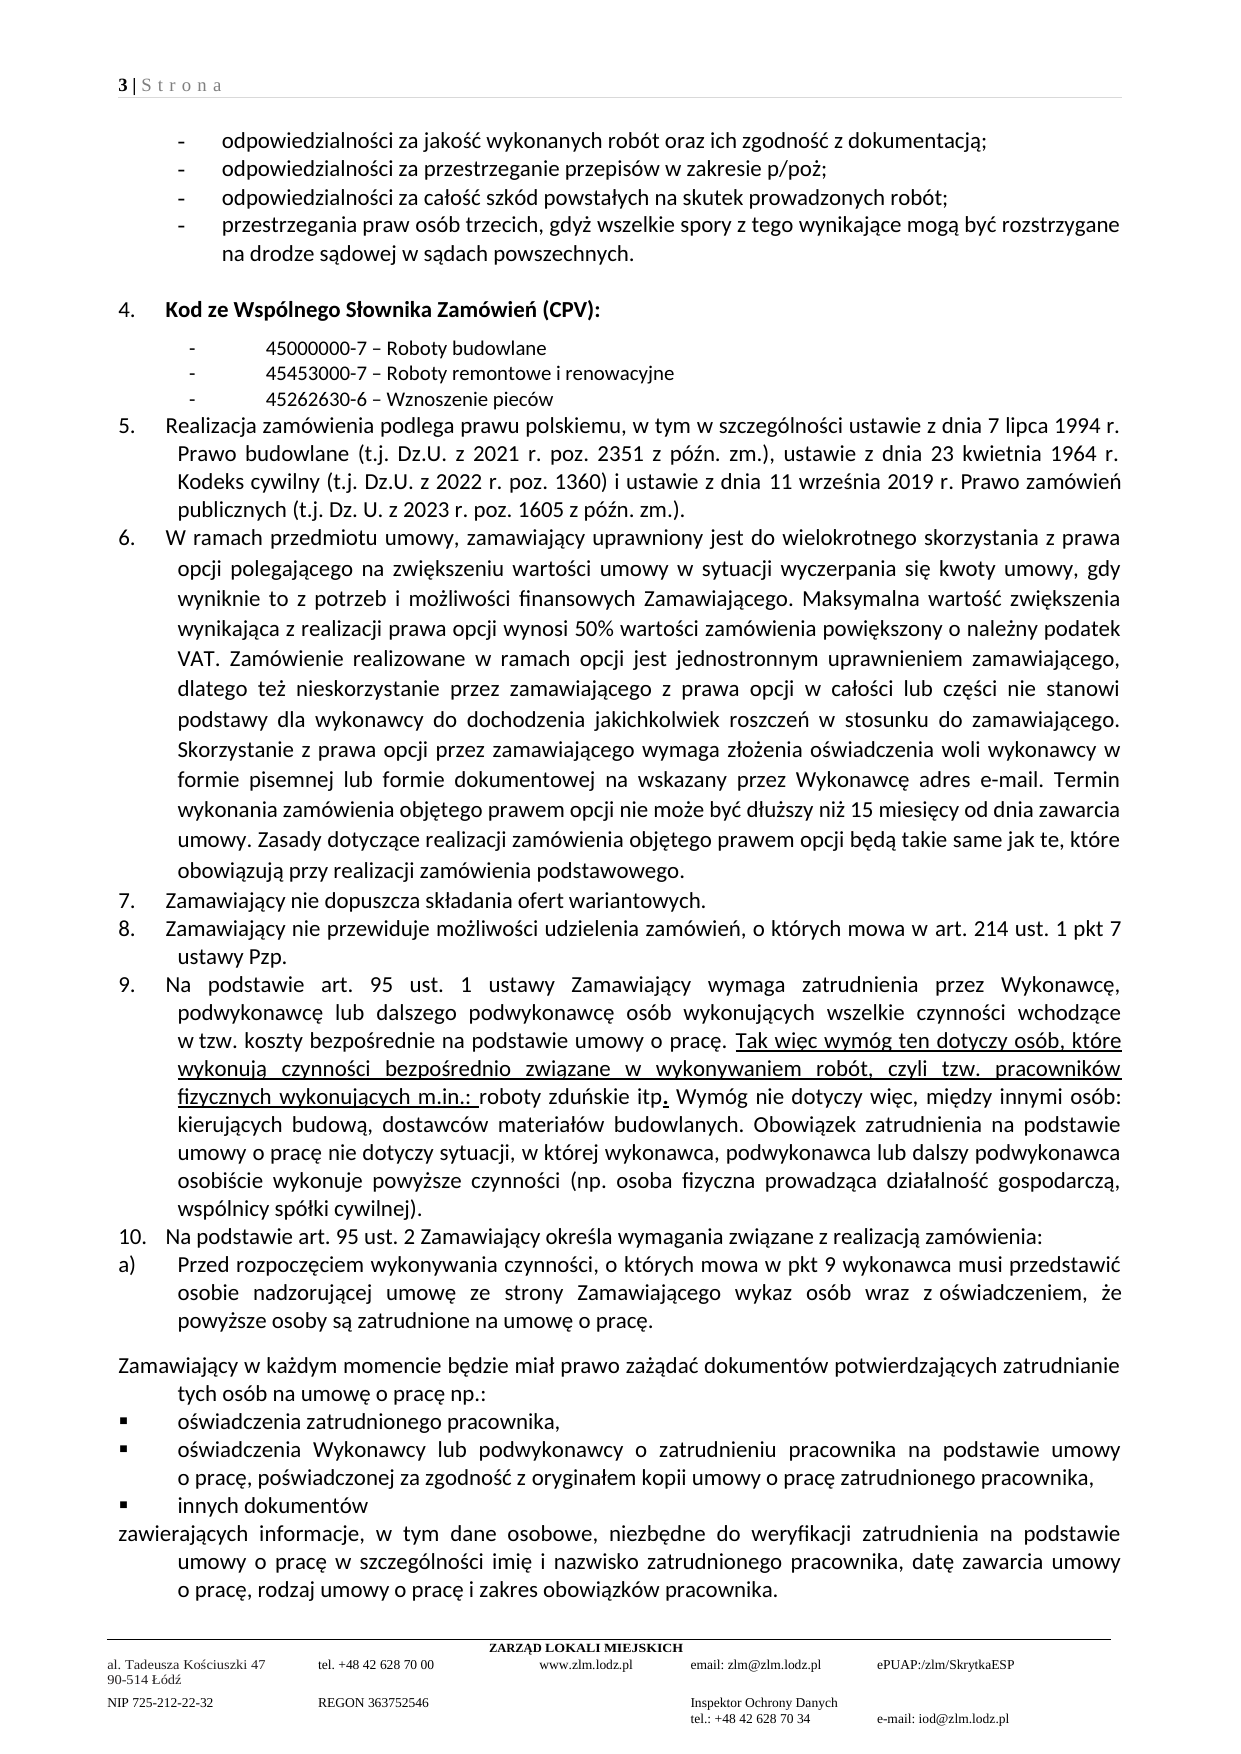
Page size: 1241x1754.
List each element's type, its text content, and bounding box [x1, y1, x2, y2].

text - 45000000-7 – Roboty budowlane [189, 335, 1122, 361]
list Na podstawie art. 95 ust. 2 Zamawiający określa wymagania związane z realizacją zamówienia: [118, 1222, 1122, 1250]
list Kod ze Wspólnego Słownika Zamówień (CPV): [118, 295, 1122, 323]
list Realizacja zamówienia podlega prawu polskiemu, w tym w szczególności ustawie z dnia 7 lipca 1994 r. Prawo budowlane (t.j. Dz.U. z 2021 r. poz. 2351 z późn. zm.), ustawie z dnia 23 kwietnia 1964 r. Kodeks cywilny (t.j. Dz.U. z 2022 r. poz. 1360) i ustawie z dnia 11 września 2019 r. Prawo zamówień publicznych (t.j. Dz. U. z 2023 r. poz. 1605 z późn. zm.). [118, 411, 1122, 523]
list odpowiedzialności za całość szkód powstałych na skutek prowadzonych robót; [177, 183, 1122, 211]
list innych dokumentów [118, 1491, 1122, 1519]
list Zamawiający nie przewiduje możliwości udzielenia zamówień, o których mowa w art. 214 ust. 1 pkt 7 ustawy Pzp. [118, 914, 1122, 970]
list odpowiedzialności za jakość wykonanych robót oraz ich zgodność z dokumentacją; [177, 127, 1122, 154]
list oświadczenia Wykonawcy lub podwykonawcy o zatrudnieniu pracownika na podstawie umowy o pracę, poświadczonej za zgodność z oryginałem kopii umowy o pracę zatrudnionego pracownika, [118, 1435, 1122, 1491]
list Zamawiający nie dopuszcza składania ofert wariantowych. [118, 886, 1122, 914]
list odpowiedzialności za przestrzeganie przepisów w zakresie p/poż; [177, 154, 1122, 183]
list oświadczenia zatrudnionego pracownika, [118, 1407, 1122, 1435]
list Przed rozpoczęciem wykonywania czynności, o których mowa w pkt 9 wykonawca musi przedstawić osobie nadzorującej umowę ze strony Zamawiającego wykaz osób wraz z oświadczeniem, że powyższe osoby są zatrudnione na umowę o pracę. [118, 1250, 1122, 1334]
text - 45453000-7 – Roboty remontowe i renowacyjne [189, 361, 1122, 386]
list Na podstawie art. 95 ust. 1 ustawy Zamawiający wymaga zatrudnienia przez Wykonawcę, podwykonawcę lub dalszego podwykonawcę osób wykonujących wszelkie czynności wchodzące w tzw. koszty bezpośrednie na podstawie umowy o pracę. Tak więc wymóg ten dotyczy osób, które wykonują czynności bezpośrednio związane w wykonywaniem robót, czyli tzw. pracowników fizycznych wykonujących m.in.: roboty zduńskie itp. Wymóg nie dotyczy więc, między innymi osób: kierujących budową, dostawców materiałów budowlanych. Obowiązek zatrudnienia na podstawie umowy o pracę nie dotyczy sytuacji, w której wykonawca, podwykonawca lub dalszy podwykonawca osobiście wykonuje powyższe czynności (np. osoba fizyczna prowadząca działalność gospodarczą, wspólnicy spółki cywilnej). [118, 970, 1122, 1222]
list W ramach przedmiotu umowy, zamawiający uprawniony jest do wielokrotnego skorzystania z prawa opcji polegającego na zwiększeniu wartości umowy w sytuacji wyczerpania się kwoty umowy, gdy wyniknie to z potrzeb i możliwości finansowych Zamawiającego. Maksymalna wartość zwiększenia wynikająca z realizacji prawa opcji wynosi 50% wartości zamówienia powiększony o należny podatek VAT. Zamówienie realizowane w ramach opcji jest jednostronnym uprawnieniem zamawiającego, dlatego też nieskorzystanie przez zamawiającego z prawa opcji w całości lub części nie stanowi podstawy dla wykonawcy do dochodzenia jakichkolwiek roszczeń w stosunku do zamawiającego. Skorzystanie z prawa opcji przez zamawiającego wymaga złożenia oświadczenia woli wykonawcy w formie pisemnej lub formie dokumentowej na wskazany przez Wykonawcę adres e-mail. Termin wykonania zamówienia objętego prawem opcji nie może być dłuższy niż 15 miesięcy od dnia zawarcia umowy. Zasady dotyczące realizacji zamówienia objętego prawem opcji będą takie same jak te, które obowiązują przy realizacji zamówienia podstawowego. [118, 523, 1122, 884]
text zawierających informacje, w tym dane osobowe, niezbędne do weryfikacji zatrudnienia na podstawie umowy o pracę w szczególności imię i nazwisko zatrudnionego pracownika, datę zawarcia umowy o pracę, rodzaj umowy o pracę i zakres obowiązków pracownika. [118, 1519, 1122, 1603]
text Zamawiający w każdym momencie będzie miał prawo zażądać dokumentów potwierdzających zatrudnianie tych osób na umowę o pracę np.: [118, 1351, 1122, 1407]
text - 45262630-6 – Wznoszenie pieców [189, 386, 1122, 411]
list przestrzegania praw osób trzecich, gdyż wszelkie spory z tego wynikające mogą być rozstrzygane na drodze sądowej w sądach powszechnych. [177, 211, 1122, 267]
